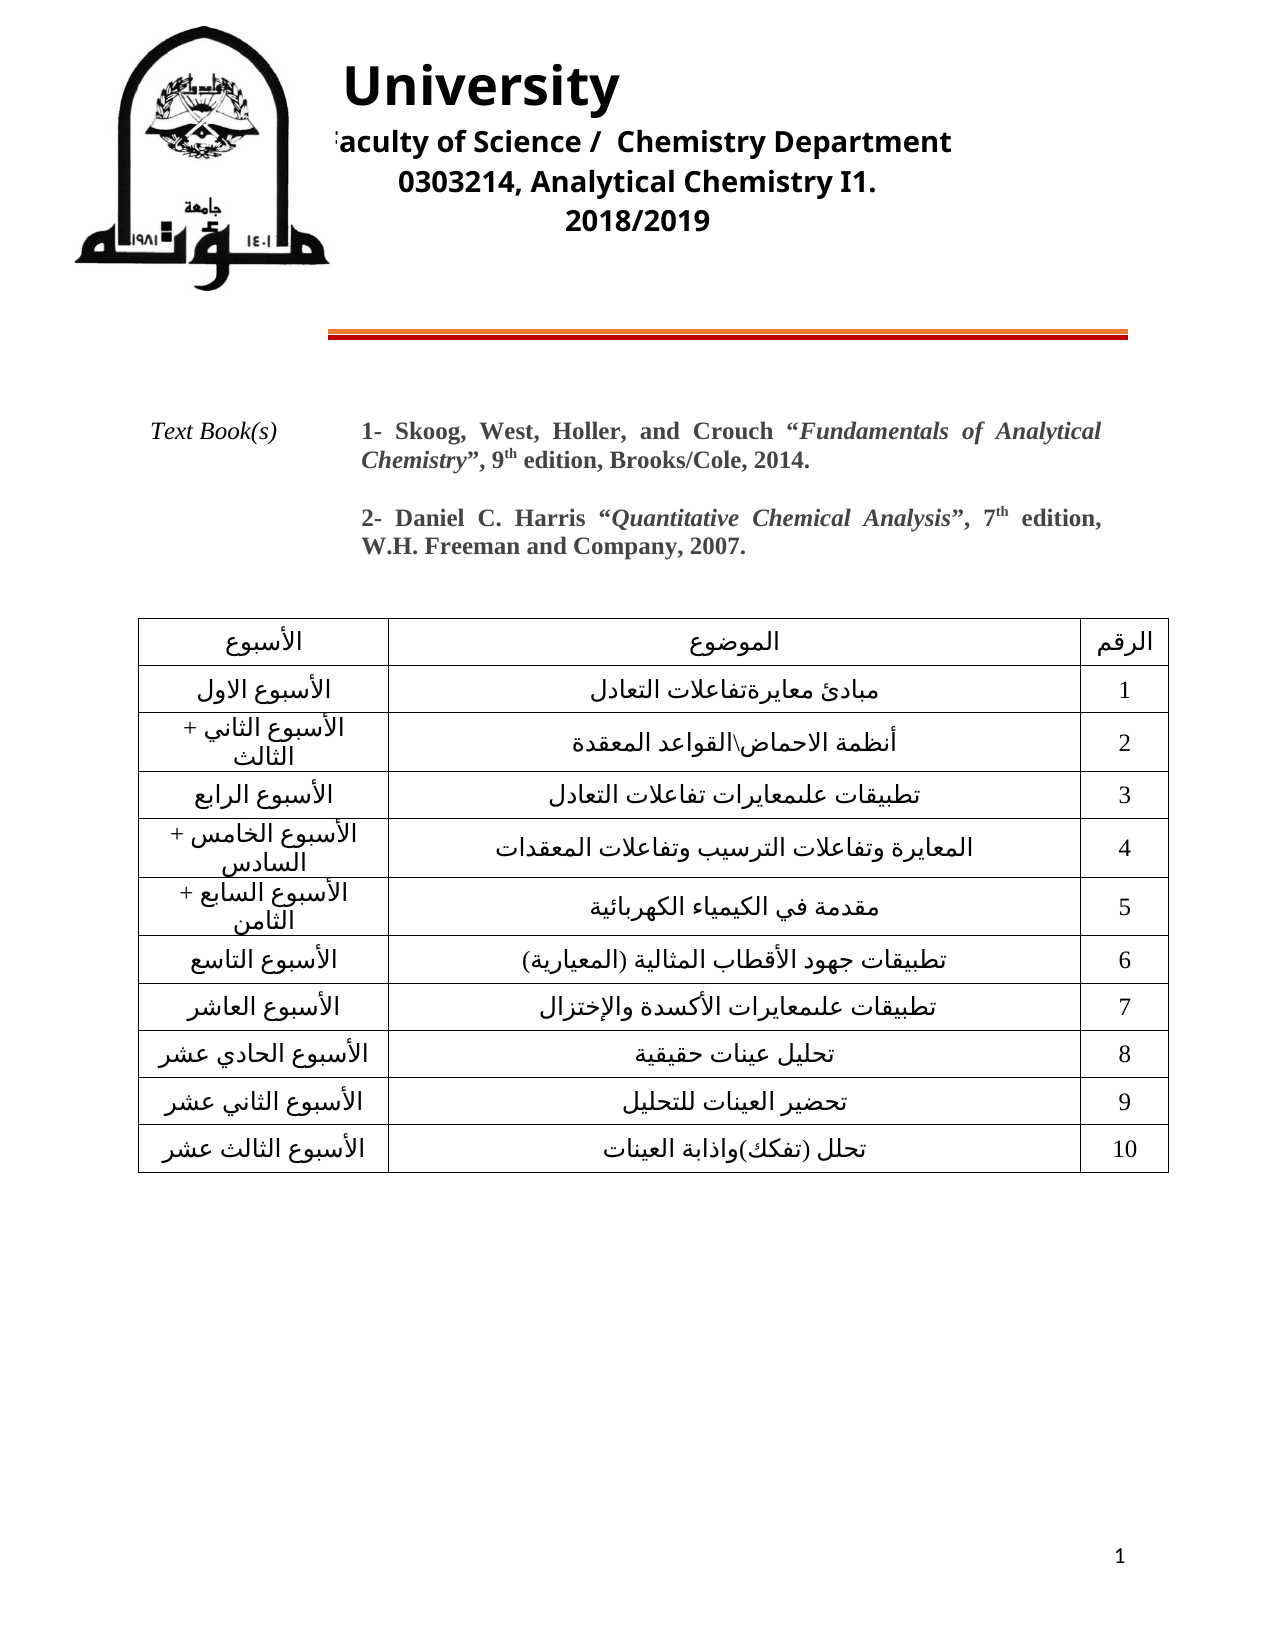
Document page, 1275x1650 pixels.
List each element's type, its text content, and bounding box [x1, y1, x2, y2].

table_cell 8 [1081, 1031, 1168, 1077]
table_cell 5 [1081, 878, 1168, 935]
table_cell الأسبوع الحادي عشر [139, 1031, 388, 1077]
table_cell 6 [1081, 936, 1168, 982]
table_cell تطبيقات علىمعايرات الأكسدة والإختزال [389, 984, 1080, 1030]
table_cell 9 [1081, 1078, 1168, 1124]
table_cell 10 [1081, 1125, 1168, 1172]
table_cell تطبيقات جهود الأقطاب المثالية (المعيارية) [389, 936, 1080, 982]
table_cell 2 [1081, 713, 1168, 771]
table_cell الأسبوع الاول [139, 666, 388, 712]
table_cell الأسبوع الرابع [139, 772, 388, 818]
table_cell الأسبوع الخامس + السادس [139, 819, 388, 877]
table_cell 3 [1081, 772, 1168, 818]
table_cell تحضير العينات للتحليل [389, 1078, 1080, 1124]
table_cell الأسبوع الثاني + الثالث [139, 713, 388, 771]
table_cell الأسبوع الثاني عشر [139, 1078, 388, 1124]
table_cell الأسبوع السابع + الثامن [139, 878, 388, 935]
table_cell الأسبوع الثالث عشر [139, 1125, 388, 1172]
table_header الموضوع [389, 619, 1080, 665]
table_cell مقدمة في الكيمياء الكهربائية [389, 878, 1080, 935]
table_cell 7 [1081, 984, 1168, 1030]
table_header 1- Skoog, West, Holler, and Crouch “Fundamentals of Analytical Chemistry”, 9th edition, Brooks/Cole, 2014. 2- Daniel C. Harris “Quantitative Chemical Analysis”, 7th edition, W.H. Freeman and Company, 2007. [350, 416, 1113, 589]
table_header الأسبوع [139, 619, 388, 665]
table_cell مبادئ معايرةتفاعلات التعادل [389, 666, 1080, 712]
table_cell المعايرة وتفاعلات الترسيب وتفاعلات المعقدات [389, 819, 1080, 877]
table_header Text Book(s) [139, 416, 350, 589]
table_cell أنظمة الاحماض\القواعد المعقدة [389, 713, 1080, 771]
table_cell 4 [1081, 819, 1168, 877]
table_cell تحلل (تفكك)واذابة العينات [389, 1125, 1080, 1172]
table_header الرقم [1081, 619, 1168, 665]
table_cell 1 [1081, 666, 1168, 712]
table_cell تحليل عينات حقيقية [389, 1031, 1080, 1077]
table_cell الأسبوع التاسع [139, 936, 388, 982]
table_cell الأسبوع العاشر [139, 984, 388, 1030]
picture [73, 26, 336, 289]
table_cell تطبيقات علىمعايرات تفاعلات التعادل [389, 772, 1080, 818]
